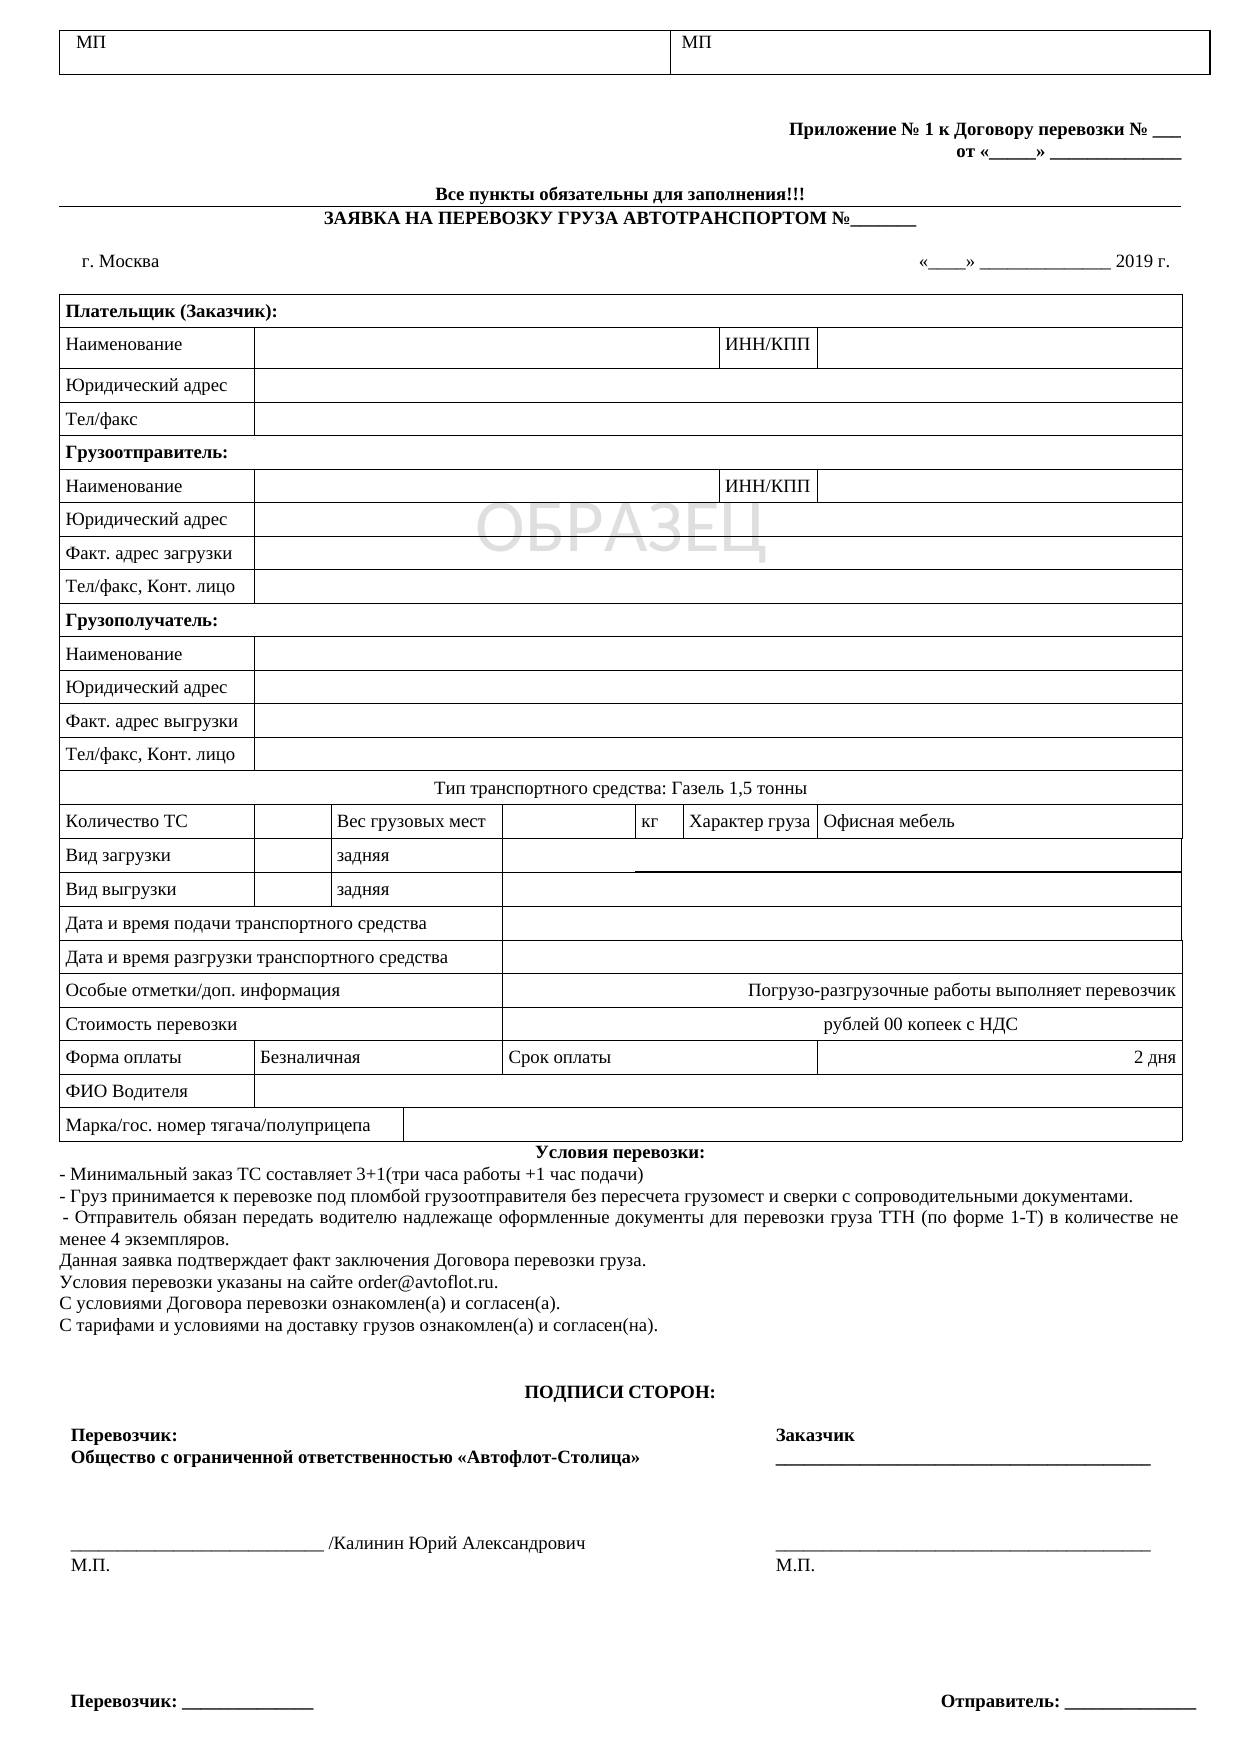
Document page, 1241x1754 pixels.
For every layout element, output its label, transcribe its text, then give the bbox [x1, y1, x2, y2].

table_cell [255, 403, 1182, 435]
table_cell Факт. адрес выгрузки [60, 704, 254, 737]
table_cell [255, 570, 1182, 603]
table_cell Стоимость перевозки [60, 1008, 502, 1040]
table_cell [635, 839, 1181, 871]
table_header Заказчик ________________________________________ ________________________________________ М.П. [764, 1424, 1204, 1575]
table_header г. Москва [70, 250, 618, 272]
text Условия перевозки: [59, 1142, 1181, 1163]
table_cell [255, 839, 331, 871]
table_cell Количество ТС [60, 805, 254, 837]
text - Груз принимается к перевозке под пломбой грузоотправителя без пересчета грузомест и сверки с сопроводительными документами. [59, 1184, 1181, 1206]
table_cell Погрузо-разгрузочные работы выполняет перевозчик [503, 974, 1182, 1007]
text ЗАЯВКА НА ПЕРЕВОЗКУ ГРУЗА АВТОТРАНСПОРТОМ №_______ [59, 207, 1181, 229]
table_cell задняя [332, 873, 502, 906]
table_cell [255, 537, 1182, 569]
table_cell Тел/факс, Конт. лицо [60, 738, 254, 770]
table_cell [503, 1008, 818, 1040]
table_cell [503, 873, 635, 906]
table_cell Юридический адрес [60, 369, 254, 401]
text С условиями Договора перевозки ознакомлен(а) и согласен(а). [59, 1292, 1181, 1314]
table_cell Вид загрузки [60, 839, 254, 871]
table_cell Характер груза [684, 805, 817, 837]
text Данная заявка подтверждает факт заключения Договора перевозки груза. [59, 1249, 1181, 1271]
table_cell [255, 738, 1182, 770]
table_cell [255, 637, 1182, 670]
table_cell Вес грузовых мест [332, 805, 502, 837]
table_cell [255, 503, 1182, 536]
table_cell Тел/факс [60, 403, 254, 435]
table_cell [255, 805, 331, 837]
table_cell рублей 00 копеек с НДС [818, 1008, 1182, 1040]
table_cell [404, 1108, 1182, 1141]
table_cell Тип транспортного средства: Газель 1,5 тонны [60, 771, 1182, 804]
table_cell [255, 1075, 1182, 1107]
table_cell [503, 805, 635, 837]
table_cell [818, 470, 1182, 502]
table_cell Марка/гос. номер тягача/полуприцепа [60, 1108, 403, 1141]
text Условия перевозки указаны на сайте order@avtoflot.ru. [59, 1271, 1181, 1292]
table_cell ФИО Водителя [60, 1075, 254, 1107]
table_header «____» ______________ 2019 г. [618, 250, 1181, 272]
table_header Плательщик (Заказчик): [60, 295, 1182, 327]
text - Минимальный заказ ТС составляет 3+1(три часа работы +1 час подачи) [59, 1163, 1181, 1184]
text ПОДПИСИ СТОРОН: [59, 1381, 1181, 1402]
table_cell [635, 873, 1181, 906]
table_cell [255, 671, 1182, 703]
table_cell Тел/факс, Конт. лицо [60, 570, 254, 603]
table_cell Наименование [60, 470, 254, 502]
text от «_____» ______________ [59, 139, 1181, 161]
table_cell [255, 873, 331, 906]
table_cell [255, 328, 719, 368]
table_cell [503, 839, 635, 871]
table_cell кг [636, 805, 683, 837]
table_cell Дата и время разгрузки транспортного средства [60, 941, 502, 973]
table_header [60, 31, 670, 74]
table_cell Грузополучатель: [60, 604, 1182, 636]
table_cell ИНН/КПП [720, 470, 817, 502]
table_cell [255, 704, 1182, 737]
table_cell [503, 907, 1181, 939]
table_cell Дата и время подачи транспортного средства [60, 907, 502, 939]
table_cell [818, 328, 1182, 368]
table_cell [255, 470, 719, 502]
table_cell Грузоотправитель: [60, 436, 1182, 468]
table_cell Наименование [60, 328, 254, 368]
table_cell Срок оплаты [503, 1041, 817, 1074]
text Приложение № 1 к Договору перевозки № ___ [59, 118, 1181, 139]
table_cell Форма оплаты [60, 1041, 254, 1074]
table_cell ИНН/КПП [720, 328, 817, 368]
table_cell Вид выгрузки [60, 873, 254, 906]
table_cell [255, 369, 1182, 401]
table_cell Юридический адрес [60, 671, 254, 703]
table_cell Особые отметки/доп. информация [60, 974, 502, 1007]
table_cell Безналичная [255, 1041, 502, 1074]
table_header Перевозчик: Общество с ограниченной ответственностью «Автофлот-Столица» ___________________________ /Калинин Юрий Александрович М.П. [59, 1424, 764, 1575]
text - Отправитель обязан передать водителю надлежаще оформленные документы для перевозки груза ТТН (по форме 1-Т) в количестве не менее 4 экземпляров. [59, 1206, 1181, 1249]
table_cell задняя [332, 839, 502, 871]
table_cell Офисная мебель [818, 805, 1182, 837]
text Все пункты обязательны для заполнения!!! [59, 183, 1181, 206]
text С тарифами и условиями на доставку грузов ознакомлен(а) и согласен(на). [59, 1314, 1181, 1335]
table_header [671, 31, 1209, 74]
table_cell Наименование [60, 637, 254, 670]
table_cell Юридический адрес [60, 503, 254, 536]
table_cell [503, 941, 1182, 973]
table_cell Факт. адрес загрузки [60, 537, 254, 569]
table_cell 2 дня [818, 1041, 1182, 1074]
